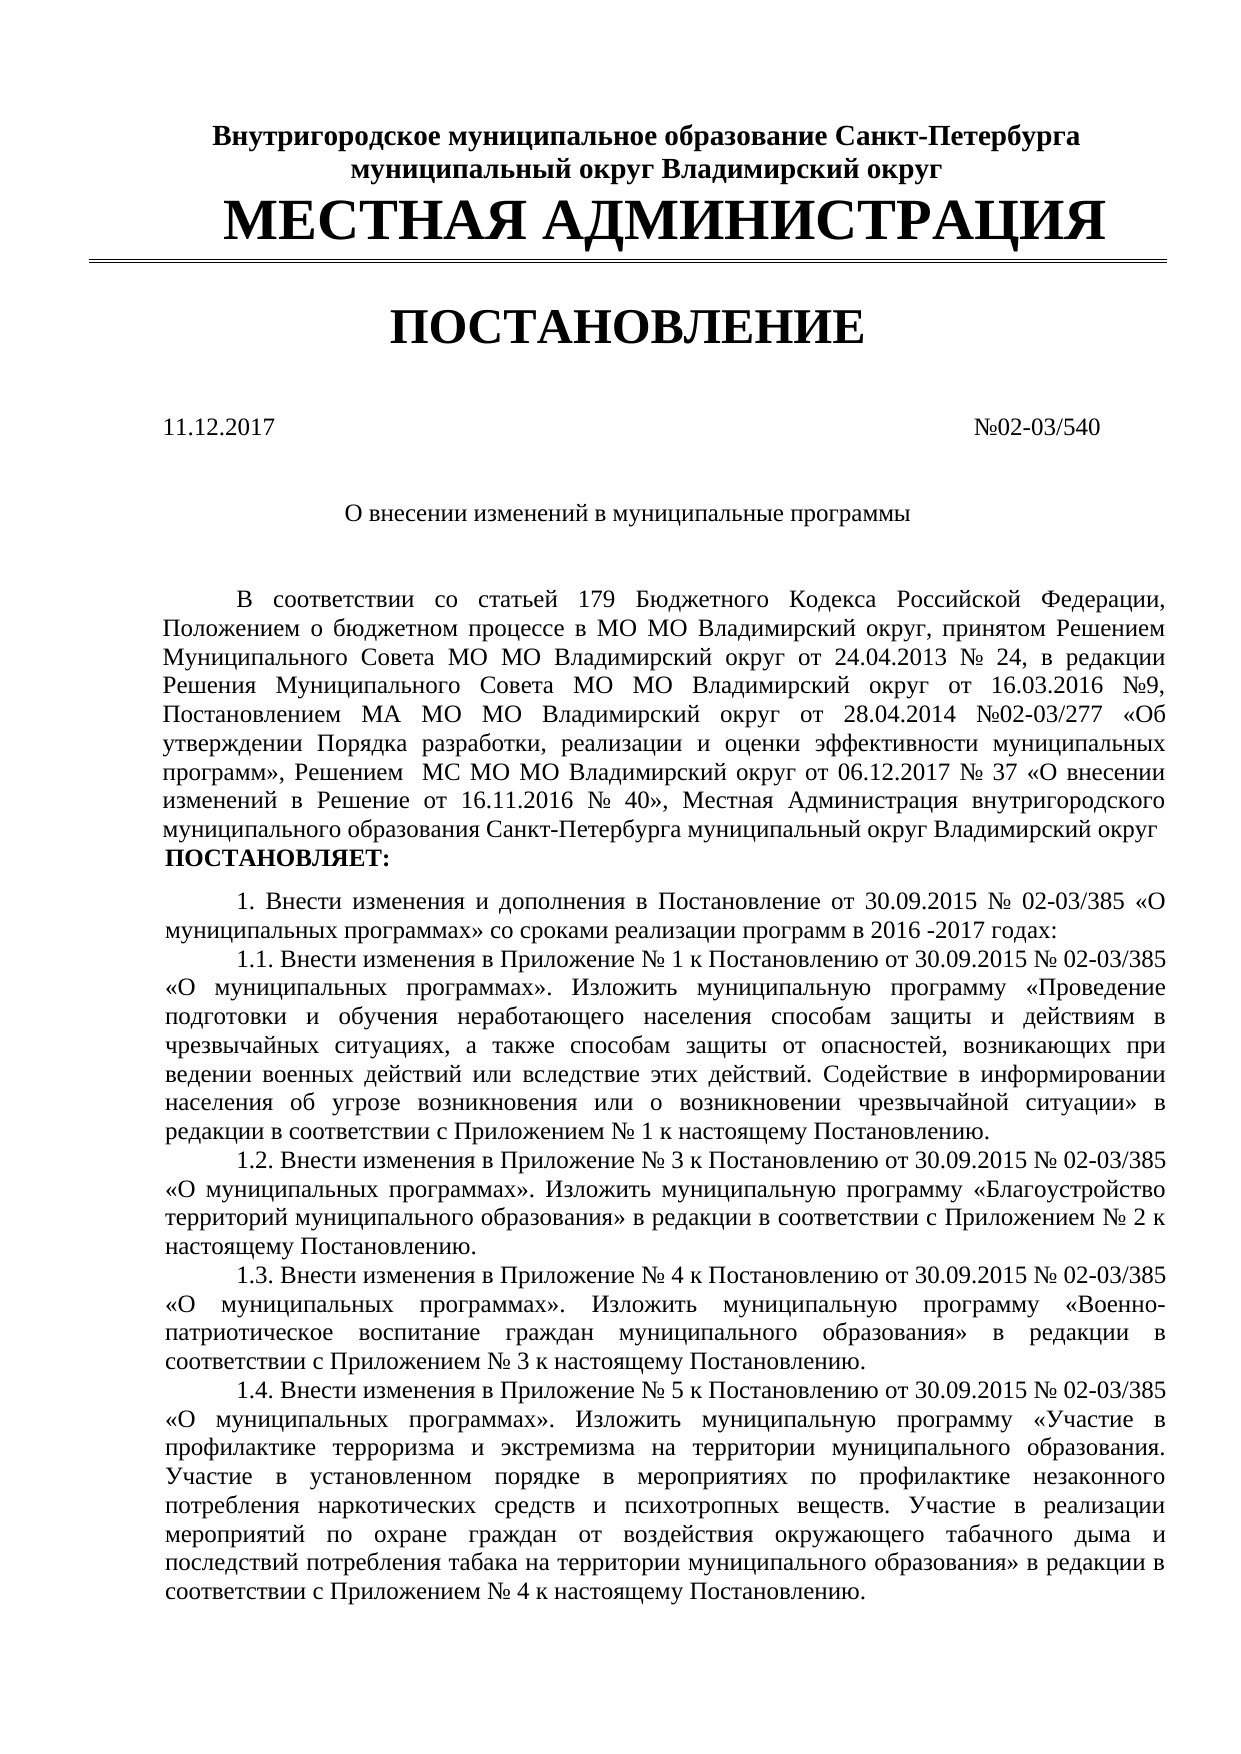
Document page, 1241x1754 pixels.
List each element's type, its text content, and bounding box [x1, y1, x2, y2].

text 1.2. Внести изменения в Приложение № 3 к Постановлению от 30.09.2015 № 02-03/385 «О муниципальных программах». Изложить муниципальную программу «Благоустройство территорий муниципального образования» в редакции в соответствии с Приложением № 2 к настоящему Постановлению. [165, 1145, 1167, 1260]
text 1. Внести изменения и дополнения в Постановление от 30.09.2015 № 02-03/385 «О муниципальных программах» со сроками реализации программ в 2016 -2017 годах: [165, 886, 1167, 944]
text О внесении изменений в муниципальные программы [89, 498, 1167, 527]
text Внутригородское муниципальное образование Санкт-Петербурга [51, 118, 1167, 152]
text В соответствии со статьей 179 Бюджетного Кодекса Российской Федерации, Положением о бюджетном процессе в МО МО Владимирский округ, принятом Решением Муниципального Совета МО МО Владимирский округ от 24.04.2013 № 24, в редакции Решения Муниципального Совета МО МО Владимирский округ от 16.03.2016 №9, Постановлением МА МО МО Владимирский округ от 28.04.2014 №02-03/277 «Об утверждении Порядка разработки, реализации и оценки эффективности муниципальных программ», Решением МС МО МО Владимирский округ от 06.12.2017 № 37 «О внесении изменений в Решение от 16.11.2016 № 40», Местная Администрация внутригородского муниципального образования Санкт-Петербурга муниципальный округ Владимирский округ [162, 584, 1167, 843]
text 11.12.2017 №02-03/540 [89, 412, 1167, 441]
text МЕСТНАЯ АДМИНИСТРАЦИЯ [89, 185, 1167, 259]
text 1.3. Внести изменения в Приложение № 4 к Постановлению от 30.09.2015 № 02-03/385 «О муниципальных программах». Изложить муниципальную программу «Военно-патриотическое воспитание граждан муниципального образования» в редакции в соответствии с Приложением № 3 к настоящему Постановлению. [165, 1260, 1167, 1375]
text ПОСТАНОВЛЕНИЕ [89, 297, 1167, 354]
text 1.4. Внести изменения в Приложение № 5 к Постановлению от 30.09.2015 № 02-03/385 «О муниципальных программах». Изложить муниципальную программу «Участие в профилактике терроризма и экстремизма на территории муниципального образования. Участие в установленном порядке в мероприятиях по профилактике незаконного потребления наркотических средств и психотропных веществ. Участие в реализации мероприятий по охране граждан от воздействия окружающего табачного дыма и последствий потребления табака на территории муниципального образования» в редакции в соответствии с Приложением № 4 к настоящему Постановлению. [165, 1375, 1167, 1605]
text ПОСТАНОВЛЯЕТ: [162, 843, 1167, 872]
text 1.1. Внести изменения в Приложение № 1 к Постановлению от 30.09.2015 № 02-03/385 «О муниципальных программах». Изложить муниципальную программу «Проведение подготовки и обучения неработающего населения способам защиты и действиям в чрезвычайных ситуациях, а также способам защиты от опасностей, возникающих при ведении военных действий или вследствие этих действий. Содействие в информировании населения об угрозе возникновения или о возникновении чрезвычайной ситуации» в редакции в соответствии с Приложением № 1 к настоящему Постановлению. [165, 944, 1167, 1145]
text муниципальный округ Владимирский округ [51, 152, 1167, 185]
